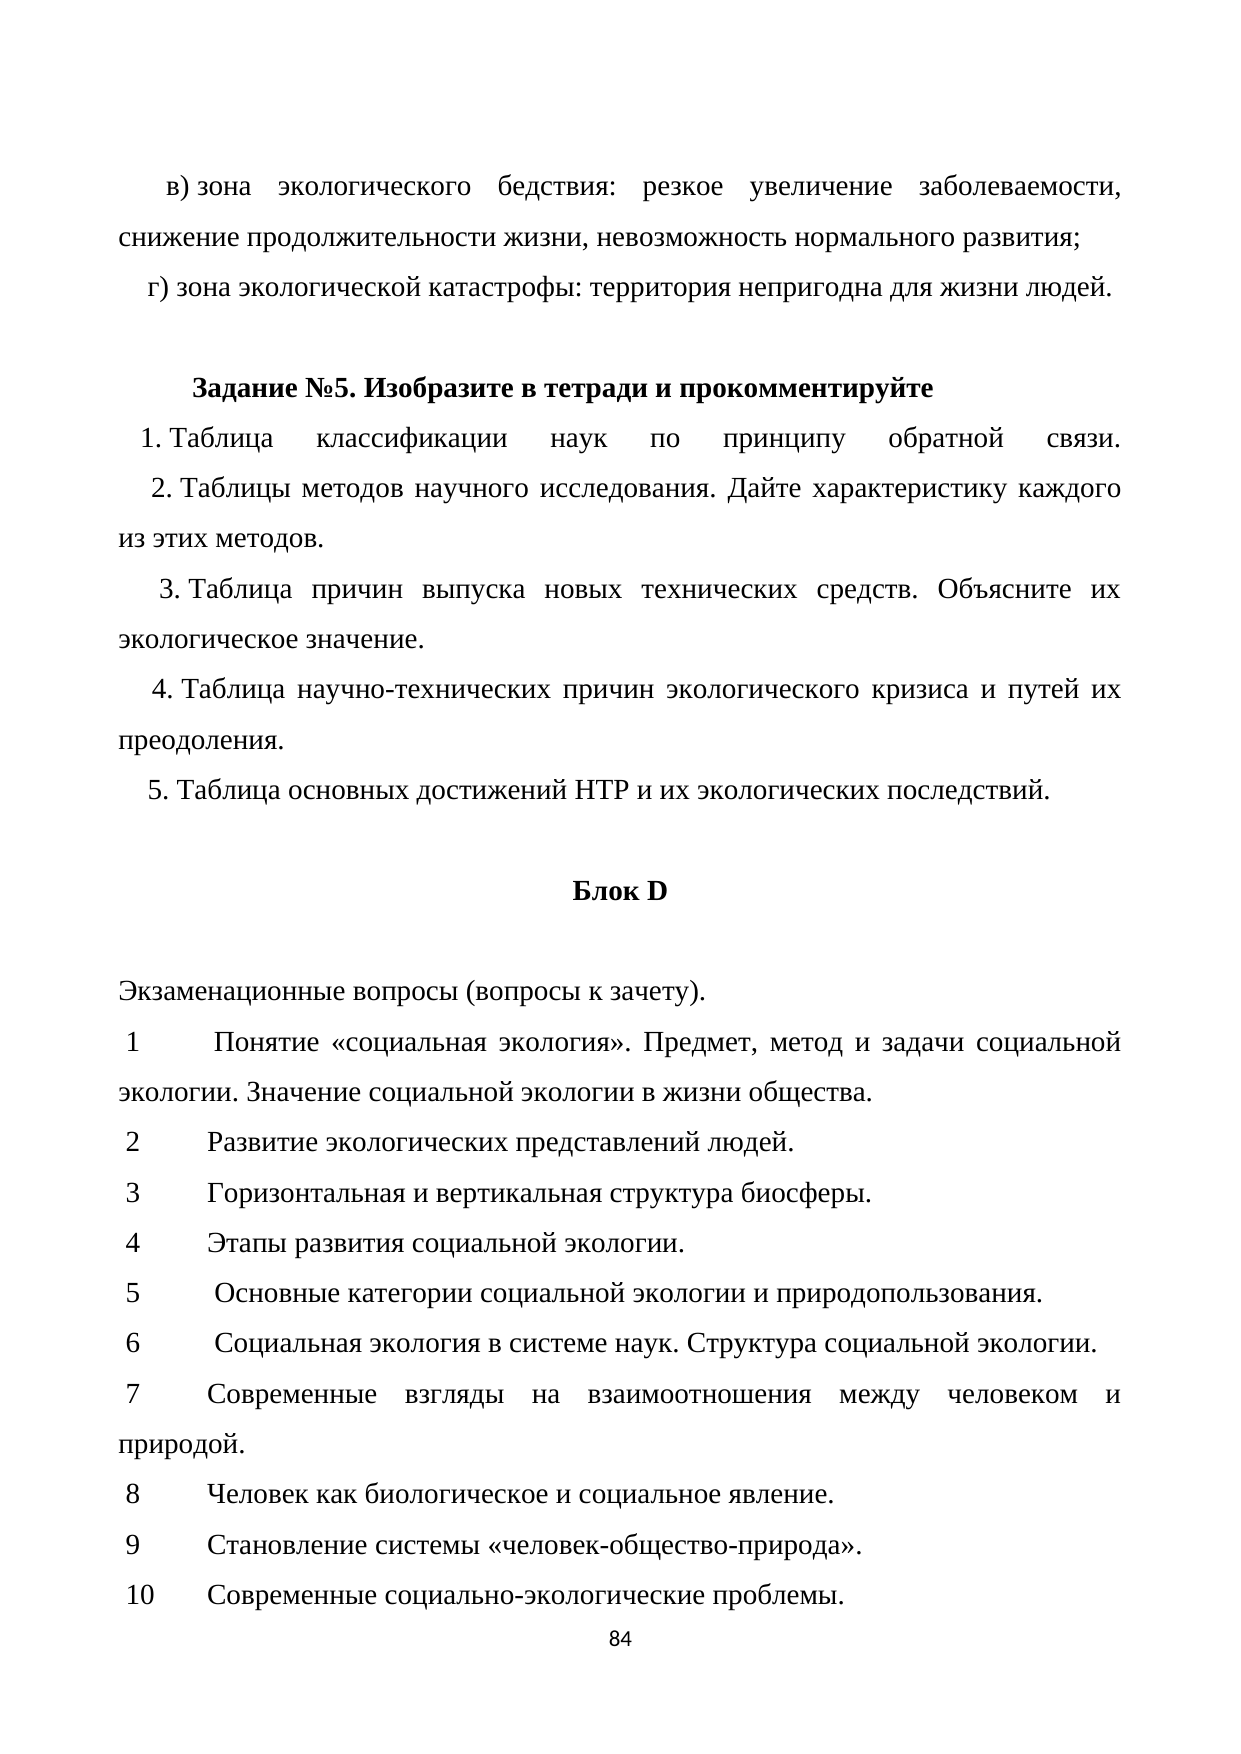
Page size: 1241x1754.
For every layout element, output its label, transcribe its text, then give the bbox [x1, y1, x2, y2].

list Горизонтальная и вертикальная структура биосферы. [118, 1175, 1122, 1208]
text 1. Таблица классификации наук по принципу обратной связи. 2. Таблицы методов научного исследования. Дайте характеристику каждого из этих методов. [118, 420, 1122, 554]
list Развитие экологических представлений людей. [118, 1124, 1122, 1158]
text г) зона экологической катастрофы: территория непригодна для жизни людей. [118, 269, 1122, 303]
list Человек как биологическое и социальное явление. [118, 1477, 1122, 1510]
list Современные взгляды на взаимоотношения между человеком и природой. [118, 1376, 1122, 1460]
list Понятие «социальная экология». Предмет, метод и задачи социальной экологии. Значение социальной экологии в жизни общества. [118, 1024, 1122, 1108]
list Этапы развития социальной экологии. [118, 1225, 1122, 1258]
text 3. Таблица причин выпуска новых технических средств. Объясните их экологическое значение. [118, 571, 1122, 655]
text Экзаменационные вопросы (вопросы к зачету). [118, 973, 1122, 1007]
text Блок D [118, 873, 1122, 906]
list Социальная экология в системе наук. Структура социальной экологии. [118, 1326, 1122, 1359]
list Современные социально-экологические проблемы. [118, 1577, 1122, 1611]
text в) зона экологического бедствия: резкое увеличение заболеваемости, снижение продолжительности жизни, невозможность нормального развития; [118, 118, 1122, 252]
text 4. Таблица научно-технических причин экологического кризиса и путей их преодоления. 5. Таблица основных достижений НТР и их экологических последствий. [118, 672, 1122, 806]
list Становление системы «человек-общество-природа». [118, 1527, 1122, 1560]
list Основные категории социальной экологии и природопользования. [118, 1275, 1122, 1309]
text Задание №5. Изобразите в тетради и прокомментируйте [118, 370, 1122, 403]
